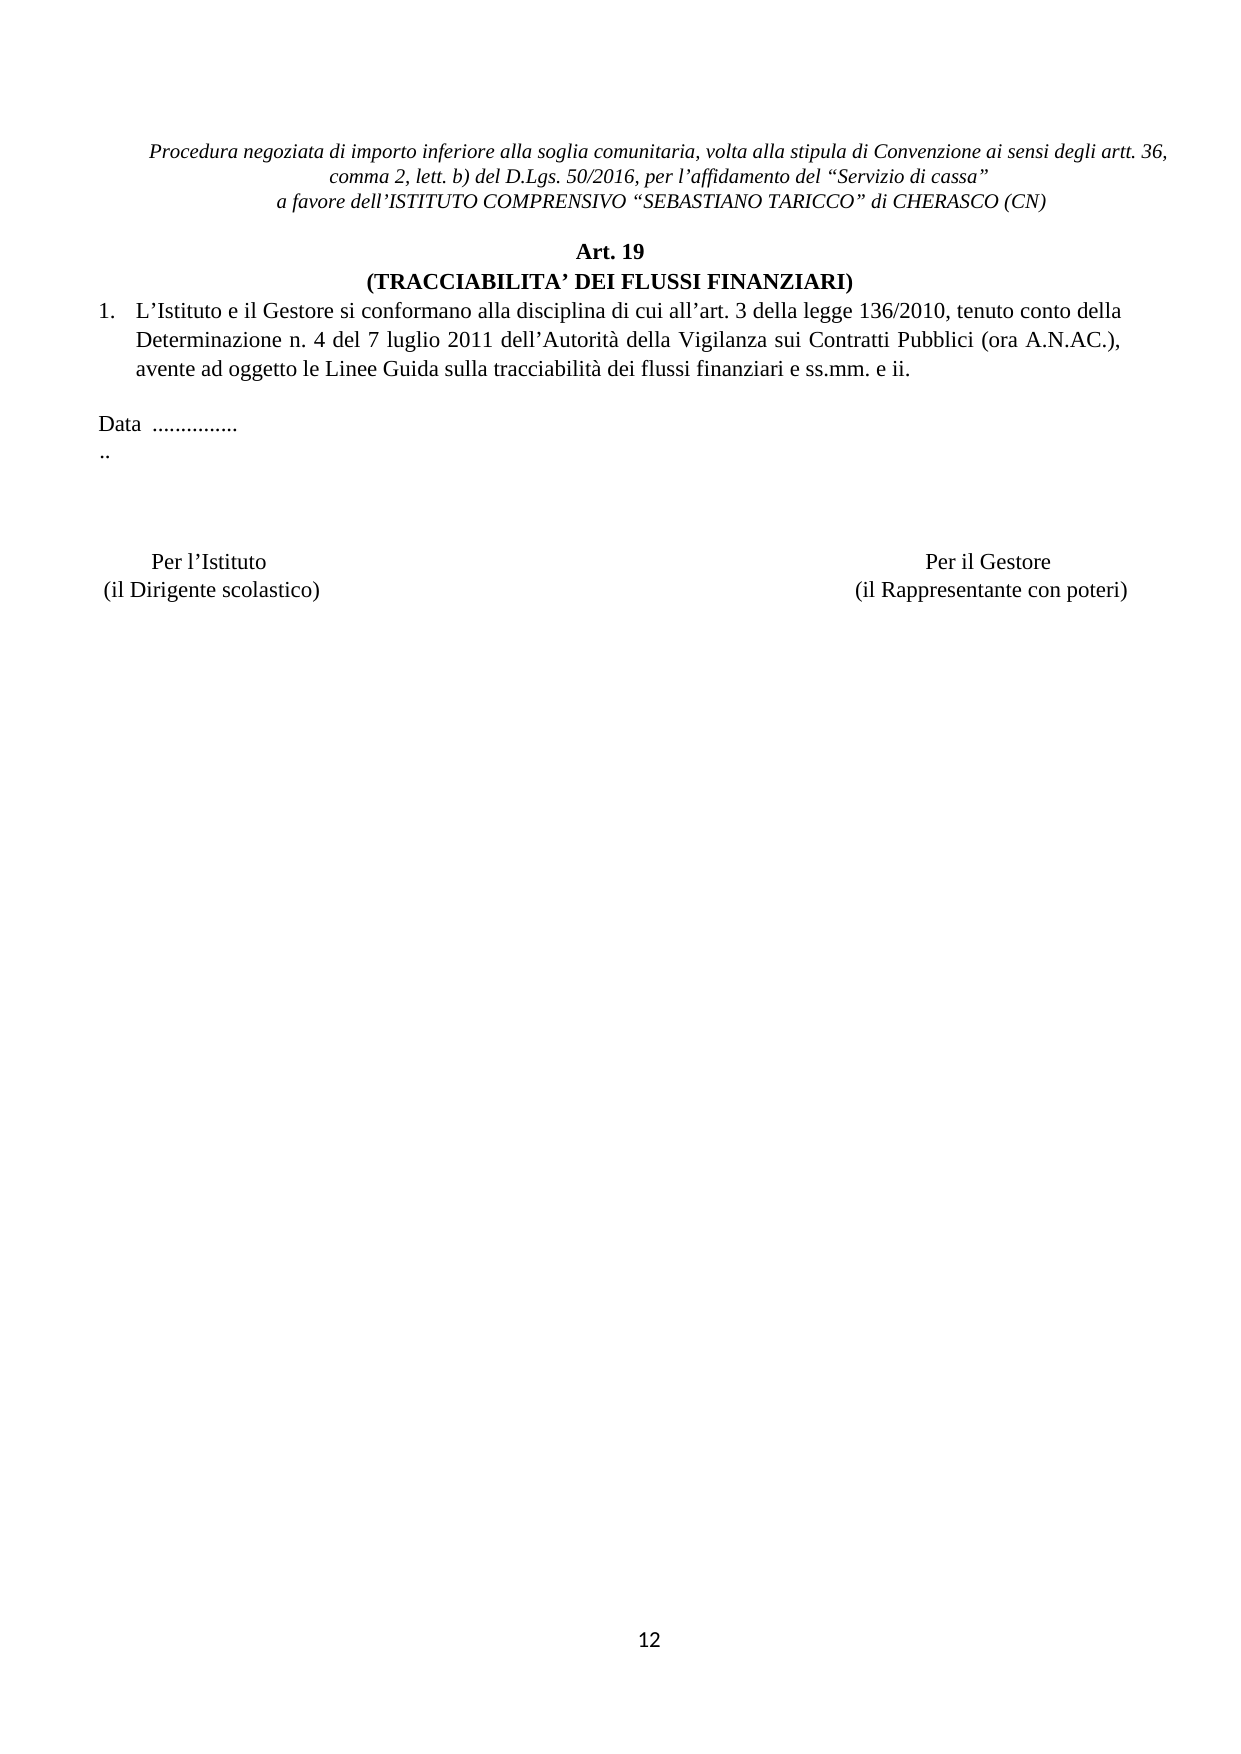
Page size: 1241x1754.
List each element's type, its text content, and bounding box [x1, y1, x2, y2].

text (TRACCIABILITA’ DEI FLUSSI FINANZIARI) [98, 268, 1122, 294]
text Data ................. [98, 411, 238, 464]
text Art. 19 [98, 238, 1122, 264]
text (il Dirigente scolastico) (il Rappresentante con poteri) [98, 576, 1200, 602]
text Per l’Istituto Per il Gestore [98, 548, 1200, 574]
list L’Istituto e il Gestore si conformano alla disciplina di cui all’art. 3 della legge 136/2010, tenuto conto della Determinazione n. 4 del 7 luglio 2011 dell’Autorità della Vigilanza sui Contratti Pubblici (ora A.N.AC.), avente ad oggetto le Linee Guida sulla tracciabilità dei flussi finanziari e ss.mm. e ii. [98, 297, 1123, 381]
